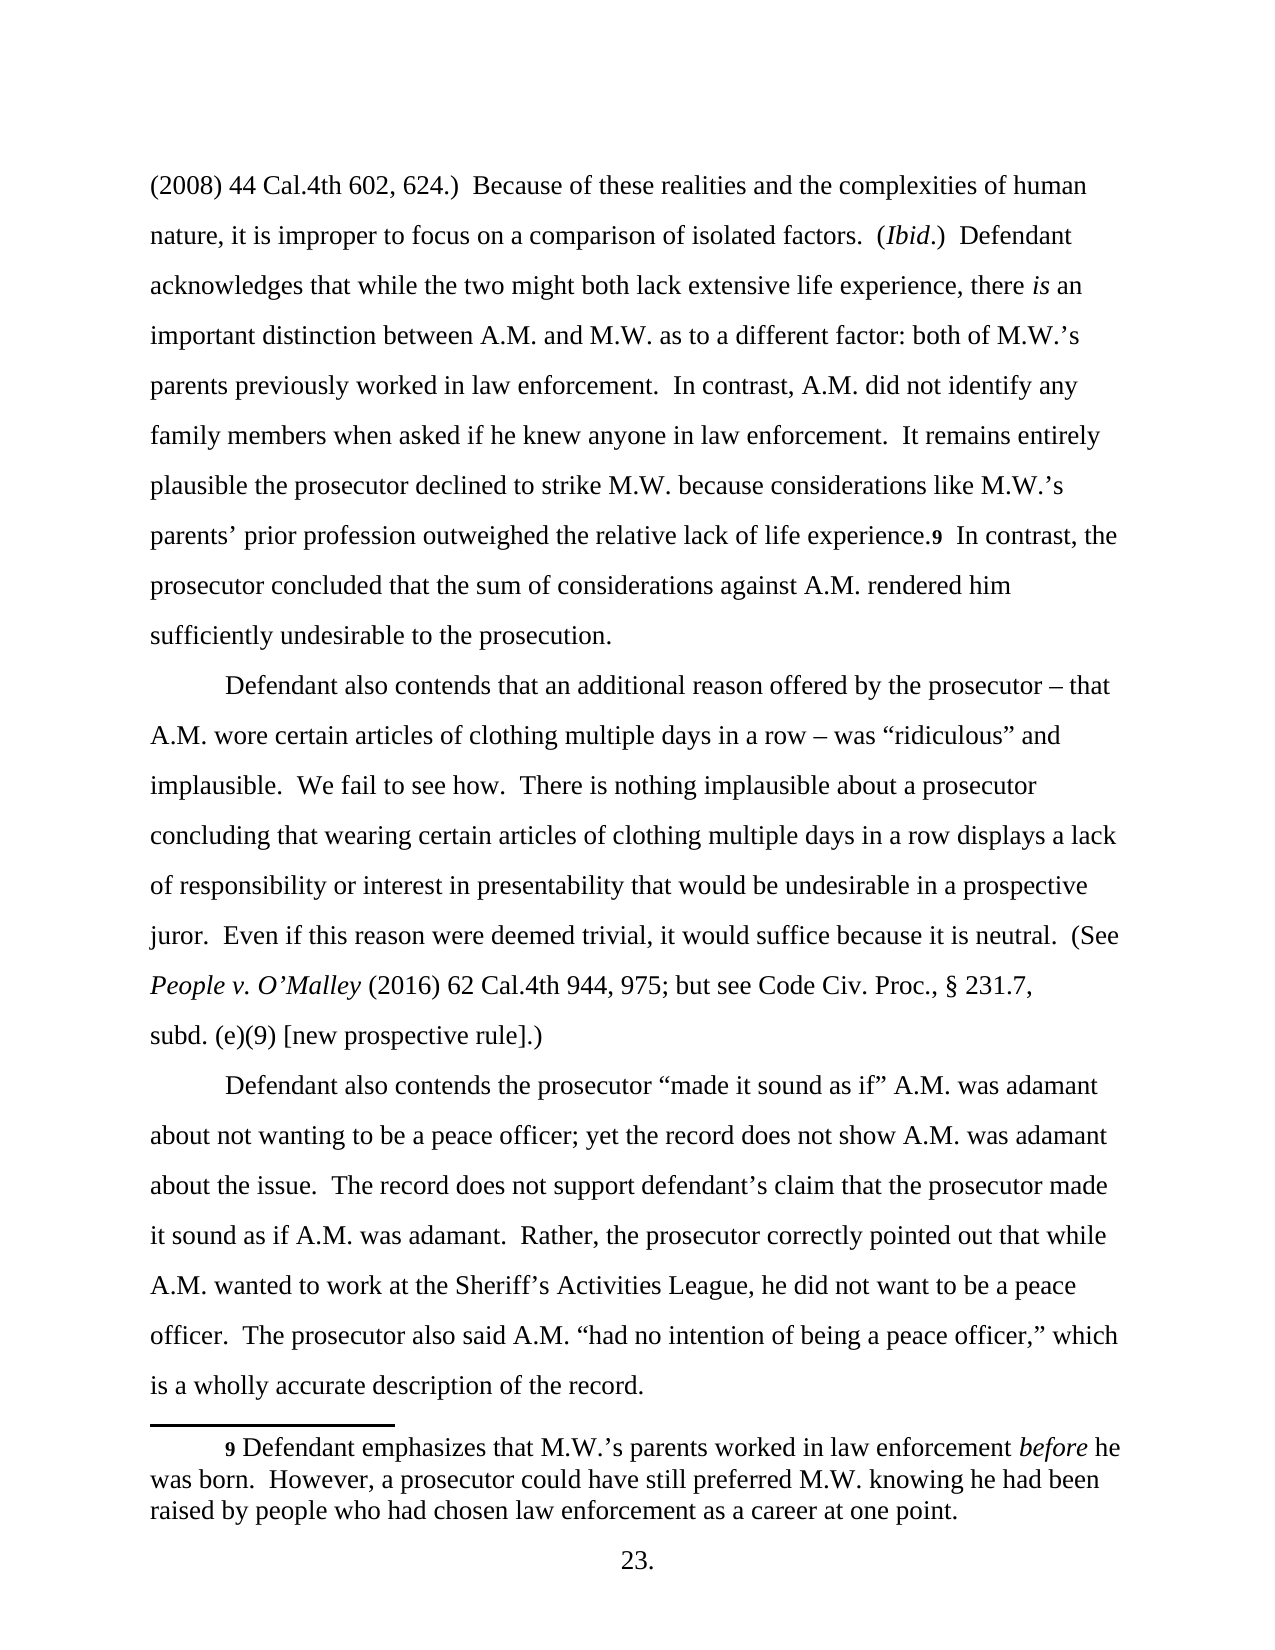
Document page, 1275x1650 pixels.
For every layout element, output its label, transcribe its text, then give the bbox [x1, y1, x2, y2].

text Defendant also contends the prosecutor “made it sound as if” A.M. was adamant about not wanting to be a peace officer; yet the record does not show A.M. was adamant about the issue. The record does not support defendant’s claim that the prosecutor made it sound as if A.M. was adamant. Rather, the prosecutor correctly pointed out that while A.M. wanted to work at the Sheriff’s Activities League, he did not want to be a peace officer. The prosecutor also said A.M. “had no intention of being a peace officer,” which is a wholly accurate description of the record. [150, 1050, 1125, 1400]
text Defendant also contends that an additional reason offered by the prosecutor – that A.M. wore certain articles of clothing multiple days in a row – was “ridiculous” and implausible. We fail to see how. There is nothing implausible about a prosecutor concluding that wearing certain articles of clothing multiple days in a row displays a lack of responsibility or interest in presentability that would be undesirable in a prospective juror. Even if this reason were deemed trivial, it would suffice because it is neutral. (See People v. O’Malley (2016) 62 Cal.4th 944, 975; but see Code Civ. Proc., § 231.7, subd. (e)(9) [new prospective rule].) [150, 650, 1125, 1050]
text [150, 150, 1125, 650]
